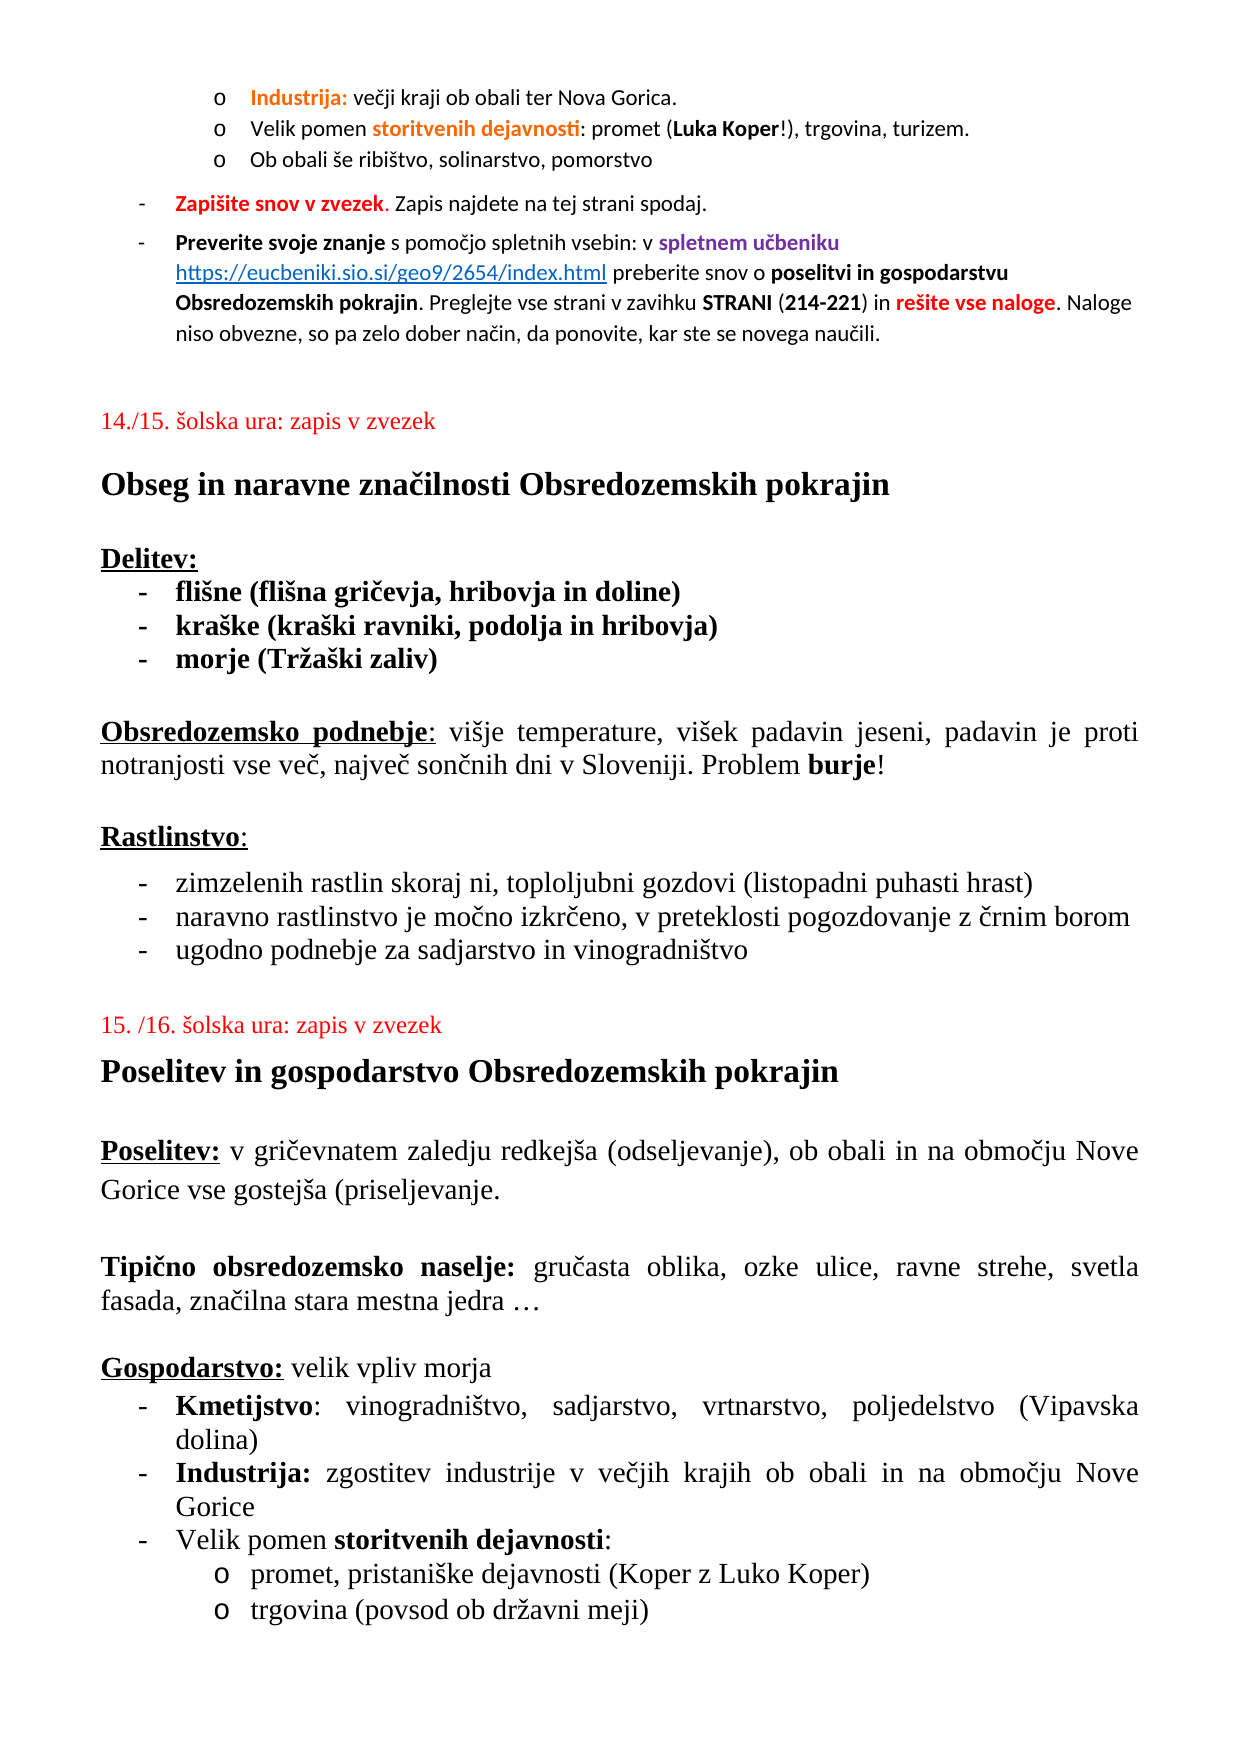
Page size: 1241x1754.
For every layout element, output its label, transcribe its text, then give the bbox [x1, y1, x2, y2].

list Velik pomen storitvenih dejavnosti: promet (Luka Koper!), trgovina, turizem. [213, 114, 1140, 143]
list Industrija: večji kraji ob obali ter Nova Gorica. [213, 83, 1140, 112]
text Tipično obsredozemsko naselje: gručasta oblika, ozke ulice, ravne strehe, svetla fasada, značilna stara mestna jedra … [100, 1249, 1140, 1316]
text Poselitev in gospodarstvo Obsredozemskih pokrajin [100, 1051, 1140, 1089]
list Kmetijstvo: vinogradništvo, sadjarstvo, vrtnarstvo, poljedelstvo (Vipavska dolina) [138, 1388, 1140, 1455]
text 15. /16. šolska ura: zapis v zvezek [100, 1010, 1140, 1038]
list kraške (kraški ravniki, podolja in hribovja) [138, 608, 1140, 642]
list trgovina (povsod ob državni meji) [213, 1592, 1140, 1628]
list Preverite svoje znanje s pomočjo spletnih vsebin: v spletnem učbeniku https://eucbeniki.sio.si/geo9/2654/index.html preberite snov o poselitvi in gospodarstvu Obsredozemskih pokrajin. Preglejte vse strani v zavihku STRANI (214-221) in rešite vse naloge. Naloge niso obvezne, so pa zelo dober način, da ponovite, kar ste se novega naučili. [138, 228, 1140, 347]
text Delitev: [100, 541, 1140, 574]
text 14./15. šolska ura: zapis v zvezek [100, 406, 1140, 435]
list naravno rastlinstvo je močno izkrčeno, v preteklosti pogozdovanje z črnim borom [138, 899, 1140, 932]
text Obsredozemsko podnebje: višje temperature, višek padavin jeseni, padavin je proti notranjosti vse več, največ sončnih dni v Sloveniji. Problem burje! [100, 714, 1140, 781]
list Industrija: zgostitev industrije v večjih krajih ob obali in na območju Nove Gorice [138, 1455, 1140, 1522]
list Zapišite snov v zvezek. Zapis najdete na tej strani spodaj. [138, 189, 1140, 218]
list zimzelenih rastlin skoraj ni, toploljubni gozdovi (listopadni puhasti hrast) [138, 865, 1140, 899]
list ugodno podnebje za sadjarstvo in vinogradništvo [138, 932, 1140, 966]
list Ob obali še ribištvo, solinarstvo, pomorstvo [213, 146, 1140, 175]
text Gospodarstvo: velik vpliv morja [100, 1350, 1140, 1383]
list morje (Tržaški zaliv) [138, 642, 1140, 675]
text Obseg in naravne značilnosti Obsredozemskih pokrajin [100, 464, 1140, 502]
list flišne (flišna gričevja, hribovja in doline) [138, 574, 1140, 608]
text Rastlinstvo: [100, 819, 1140, 853]
text Poselitev: v gričevnatem zaledju redkejša (odseljevanje), ob obali in na območju Nove Gorice vse gostejša (priseljevanje. [100, 1133, 1140, 1206]
list promet, pristaniške dejavnosti (Koper z Luko Koper) [213, 1556, 1140, 1592]
list Velik pomen storitvenih dejavnosti: [138, 1522, 1140, 1556]
